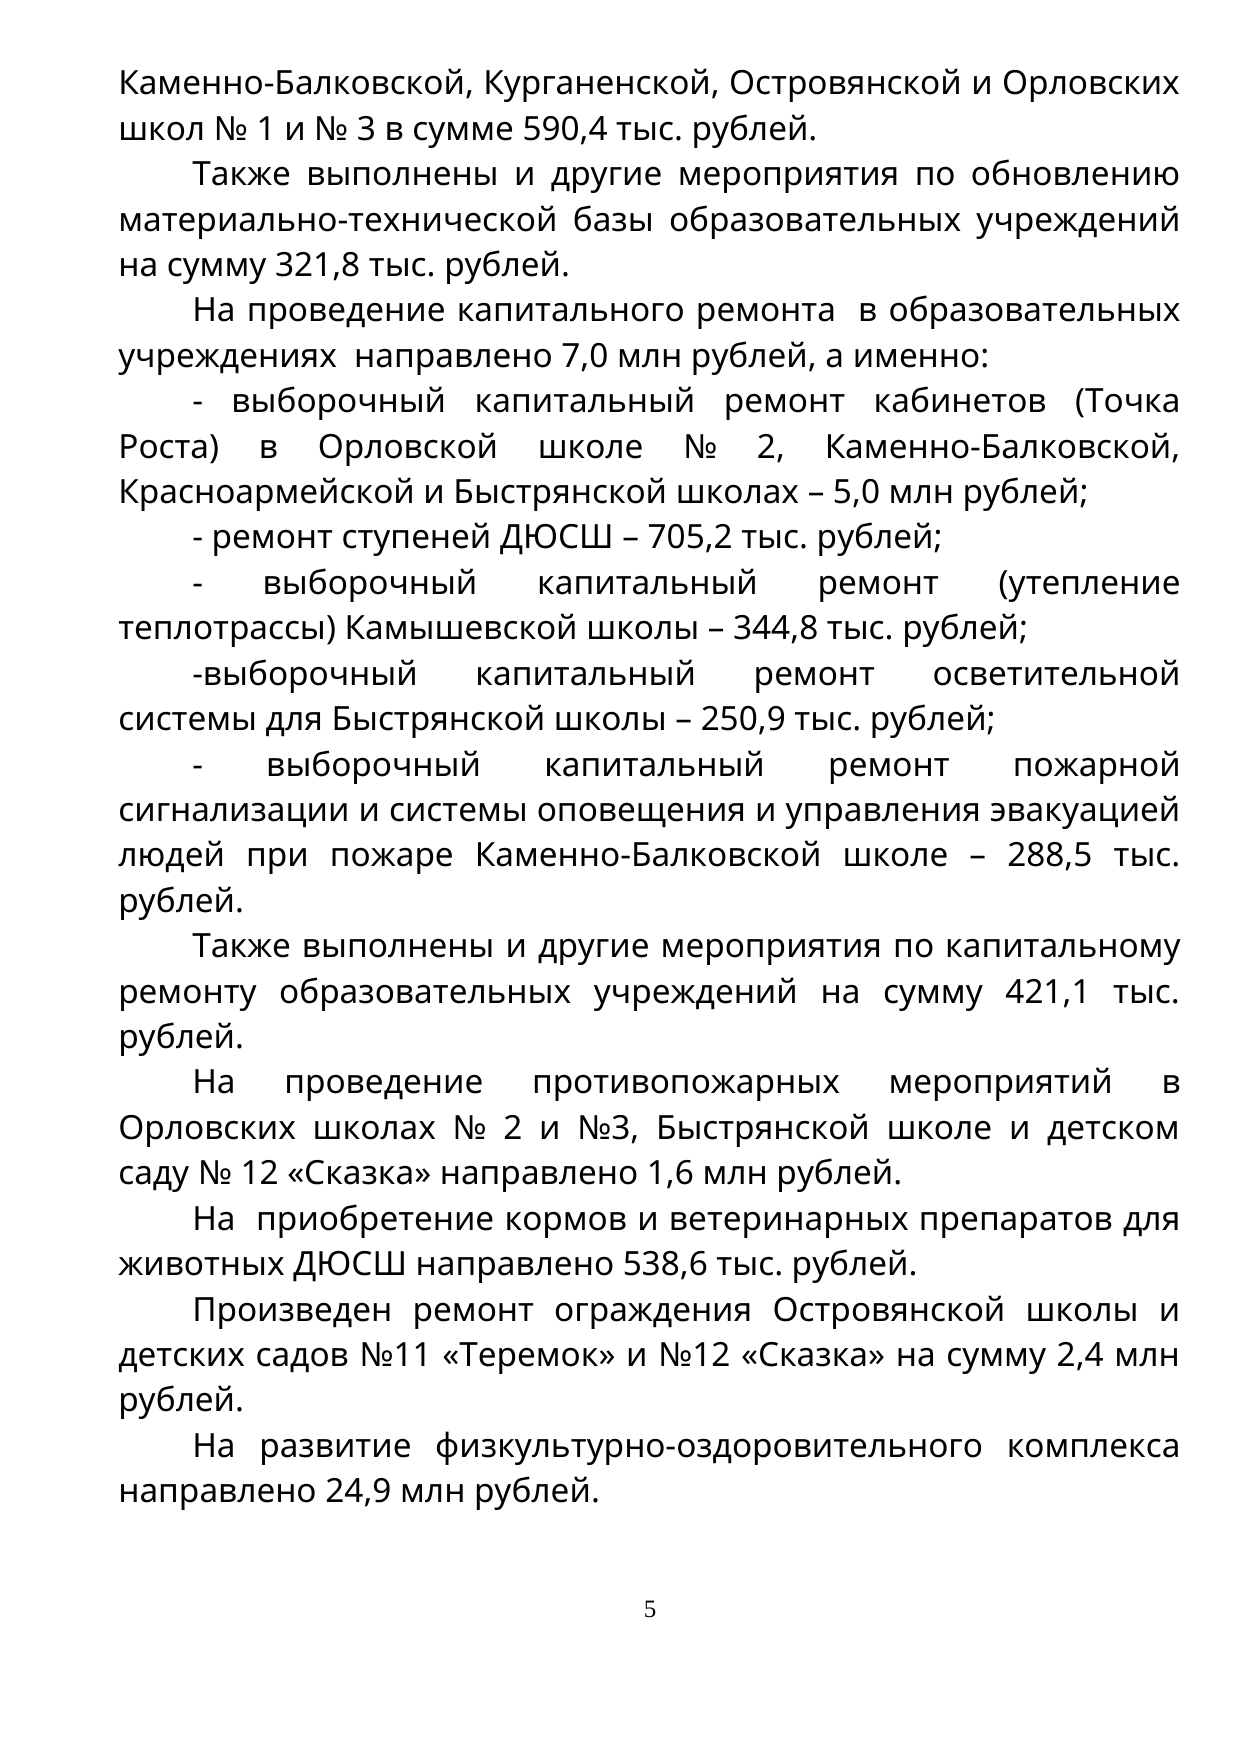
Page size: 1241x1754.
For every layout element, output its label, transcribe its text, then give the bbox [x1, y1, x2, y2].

text - выборочный капитальный ремонт кабинетов (Точка Роста) в Орловской школе № 2, Каменно-Балковской, Красноармейской и Быстрянской школах – 5,0 млн рублей; [118, 377, 1181, 513]
text - ремонт ступеней ДЮСШ – 705,2 тыс. рублей; [118, 513, 1181, 559]
text На приобретение кормов и ветеринарных препаратов для животных ДЮСШ направлено 538,6 тыс. рублей. [118, 1194, 1181, 1285]
text Также выполнены и другие мероприятия по обновлению материально-технической базы образовательных учреждений на сумму 321,8 тыс. рублей. [118, 150, 1181, 286]
text На проведение противопожарных мероприятий в Орловских школах № 2 и №3, Быстрянской школе и детском саду № 12 «Сказка» направлено 1,6 млн рублей. [118, 1058, 1181, 1194]
text Также выполнены и другие мероприятия по капитальному ремонту образовательных учреждений на сумму 421,1 тыс. рублей. [118, 922, 1181, 1058]
text - выборочный капитальный ремонт пожарной сигнализации и системы оповещения и управления эвакуацией людей при пожаре Каменно-Балковской школе – 288,5 тыс. рублей. [118, 740, 1181, 922]
text - выборочный капитальный ремонт (утепление теплотрассы) Камышевской школы – 344,8 тыс. рублей; [118, 559, 1181, 649]
text На проведение капитального ремонта в образовательных учреждениях направлено 7,0 млн рублей, а именно: [118, 286, 1181, 377]
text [118, 59, 1181, 150]
text -выборочный капитальный ремонт осветительной системы для Быстрянской школы – 250,9 тыс. рублей; [118, 649, 1181, 740]
text На развитие физкультурно-оздоровительного комплекса направлено 24,9 млн рублей. [118, 1422, 1181, 1512]
text Произведен ремонт ограждения Островянской школы и детских садов №11 «Теремок» и №12 «Сказка» на сумму 2,4 млн рублей. [118, 1285, 1181, 1422]
